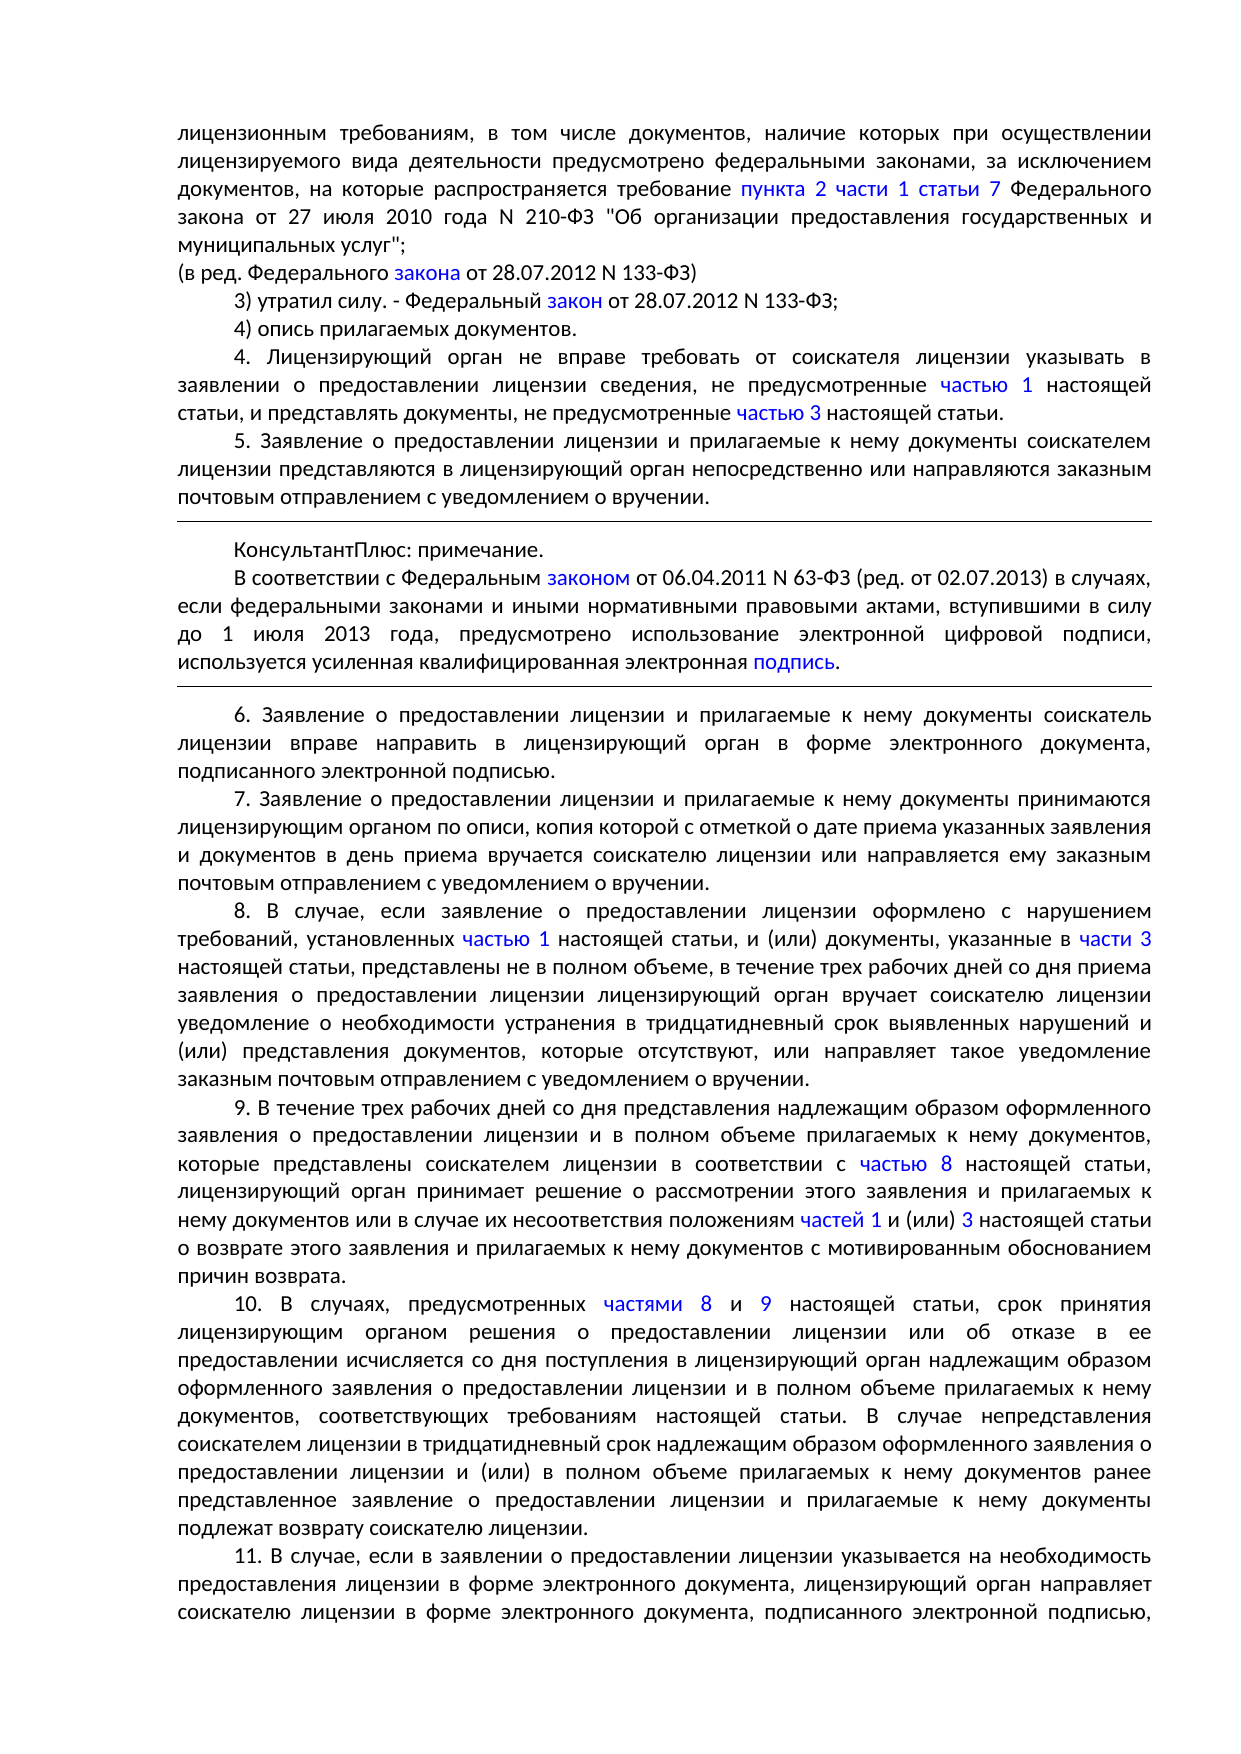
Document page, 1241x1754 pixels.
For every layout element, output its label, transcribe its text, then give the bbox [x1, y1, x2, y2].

text 4) опись прилагаемых документов. [177, 314, 1152, 342]
text 8. В случае, если заявление о предоставлении лицензии оформлено с нарушением требований, установленных частью 1 настоящей статьи, и (или) документы, указанные в части 3 настоящей статьи, представлены не в полном объеме, в течение трех рабочих дней со дня приема заявления о предоставлении лицензии лицензирующий орган вручает соискателю лицензии уведомление о необходимости устранения в тридцатидневный срок выявленных нарушений и (или) представления документов, которые отсутствуют, или направляет такое уведомление заказным почтовым отправлением с уведомлением о вручении. [177, 896, 1152, 1093]
text 3) утратил силу. - Федеральный закон от 28.07.2012 N 133-ФЗ; [177, 286, 1152, 314]
text 7. Заявление о предоставлении лицензии и прилагаемые к нему документы принимаются лицензирующим органом по описи, копия которой с отметкой о дате приема указанных заявления и документов в день приема вручается соискателю лицензии или направляется ему заказным почтовым отправлением с уведомлением о вручении. [177, 784, 1152, 896]
text 4. Лицензирующий орган не вправе требовать от соискателя лицензии указывать в заявлении о предоставлении лицензии сведения, не предусмотренные частью 1 настоящей статьи, и представлять документы, не предусмотренные частью 3 настоящей статьи. [177, 342, 1152, 426]
text 5. Заявление о предоставлении лицензии и прилагаемые к нему документы соискателем лицензии представляются в лицензирующий орган непосредственно или направляются заказным почтовым отправлением с уведомлением о вручении. [177, 426, 1152, 510]
text КонсультантПлюс: примечание. [177, 535, 1152, 563]
text 6. Заявление о предоставлении лицензии и прилагаемые к нему документы соискатель лицензии вправе направить в лицензирующий орган в форме электронного документа, подписанного электронной подписью. [177, 700, 1152, 784]
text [177, 1541, 1152, 1625]
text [177, 118, 1152, 258]
text 9. В течение трех рабочих дней со дня представления надлежащим образом оформленного заявления о предоставлении лицензии и в полном объеме прилагаемых к нему документов, которые представлены соискателем лицензии в соответствии с частью 8 настоящей статьи, лицензирующий орган принимает решение о рассмотрении этого заявления и прилагаемых к нему документов или в случае их несоответствия положениям частей 1 и (или) 3 настоящей статьи о возврате этого заявления и прилагаемых к нему документов с мотивированным обоснованием причин возврата. [177, 1093, 1152, 1289]
text (в ред. Федерального закона от 28.07.2012 N 133-ФЗ) [177, 258, 1152, 286]
text В соответствии с Федеральным законом от 06.04.2011 N 63-ФЗ (ред. от 02.07.2013) в случаях, если федеральными законами и иными нормативными правовыми актами, вступившими в силу до 1 июля 2013 года, предусмотрено использование электронной цифровой подписи, используется усиленная квалифицированная электронная подпись. [177, 563, 1152, 675]
text 10. В случаях, предусмотренных частями 8 и 9 настоящей статьи, срок принятия лицензирующим органом решения о предоставлении лицензии или об отказе в ее предоставлении исчисляется со дня поступления в лицензирующий орган надлежащим образом оформленного заявления о предоставлении лицензии и в полном объеме прилагаемых к нему документов, соответствующих требованиям настоящей статьи. В случае непредставления соискателем лицензии в тридцатидневный срок надлежащим образом оформленного заявления о предоставлении лицензии и (или) в полном объеме прилагаемых к нему документов ранее представленное заявление о предоставлении лицензии и прилагаемые к нему документы подлежат возврату соискателю лицензии. [177, 1289, 1152, 1541]
